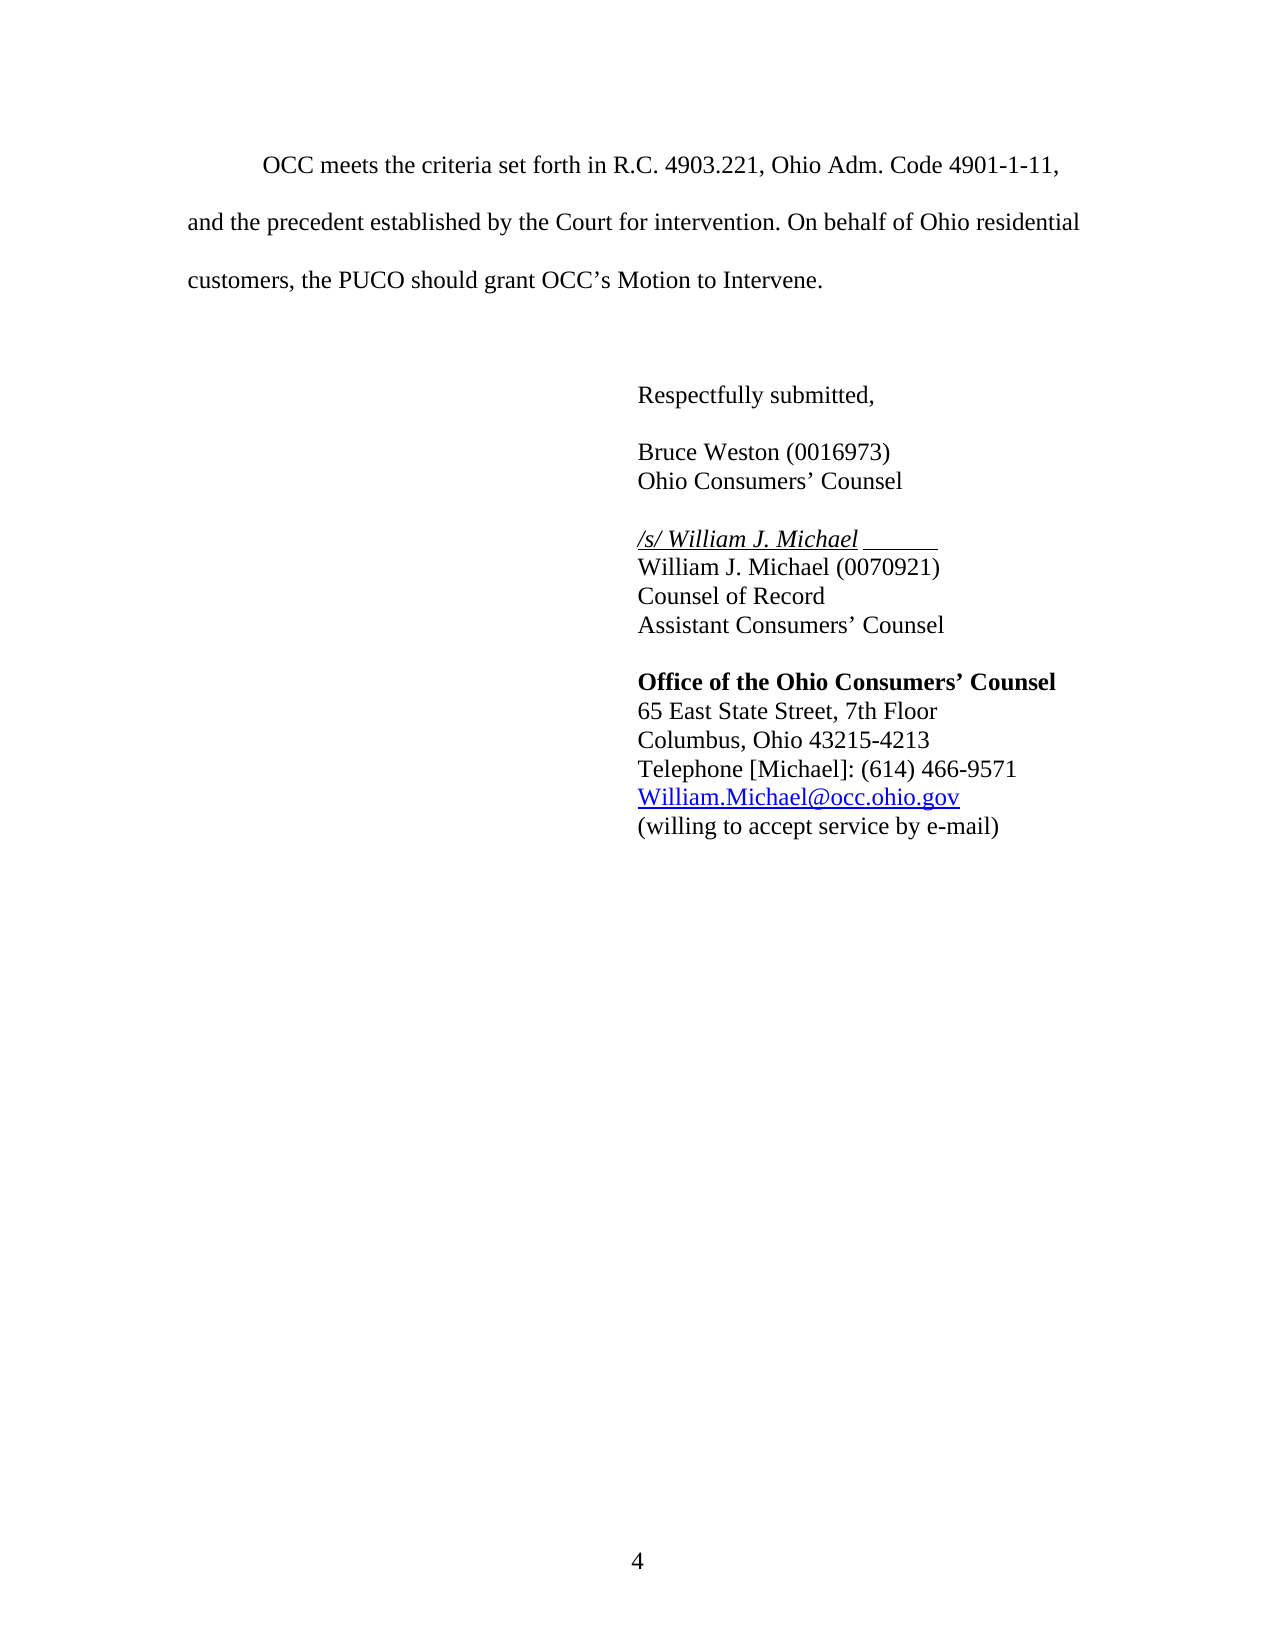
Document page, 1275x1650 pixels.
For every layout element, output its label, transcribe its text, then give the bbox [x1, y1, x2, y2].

subtitle 65 East State Street, 7th Floor [525, 696, 1155, 725]
text William.Michael@occ.ohio.gov [562, 782, 1087, 811]
text Telephone [Michael]: (614) 466-9571 [562, 754, 1087, 782]
text Counsel of Record [637, 581, 1087, 610]
text Respectfully submitted, [562, 380, 1120, 409]
text William J. Michael (0070921) [637, 552, 1087, 581]
text OCC meets the criteria set forth in R.C. 4903.221, Ohio Adm. Code 4901-1-11, and the precedent established by the Court for intervention. On behalf of Ohio residential customers, the PUCO should grant OCC’s Motion to Intervene. [187, 150, 1087, 294]
text Bruce Weston (0016973) [187, 437, 1087, 466]
text /s/ William J. Michael [187, 524, 1087, 552]
subtitle Office of the Ohio Consumers’ Counsel [525, 667, 1155, 696]
text Ohio Consumers’ Counsel [187, 466, 1087, 495]
subtitle Columbus, Ohio 43215-4213 [525, 725, 1155, 754]
text Assistant Consumers’ Counsel [637, 610, 1087, 639]
text (willing to accept service by e-mail) [187, 811, 1087, 840]
